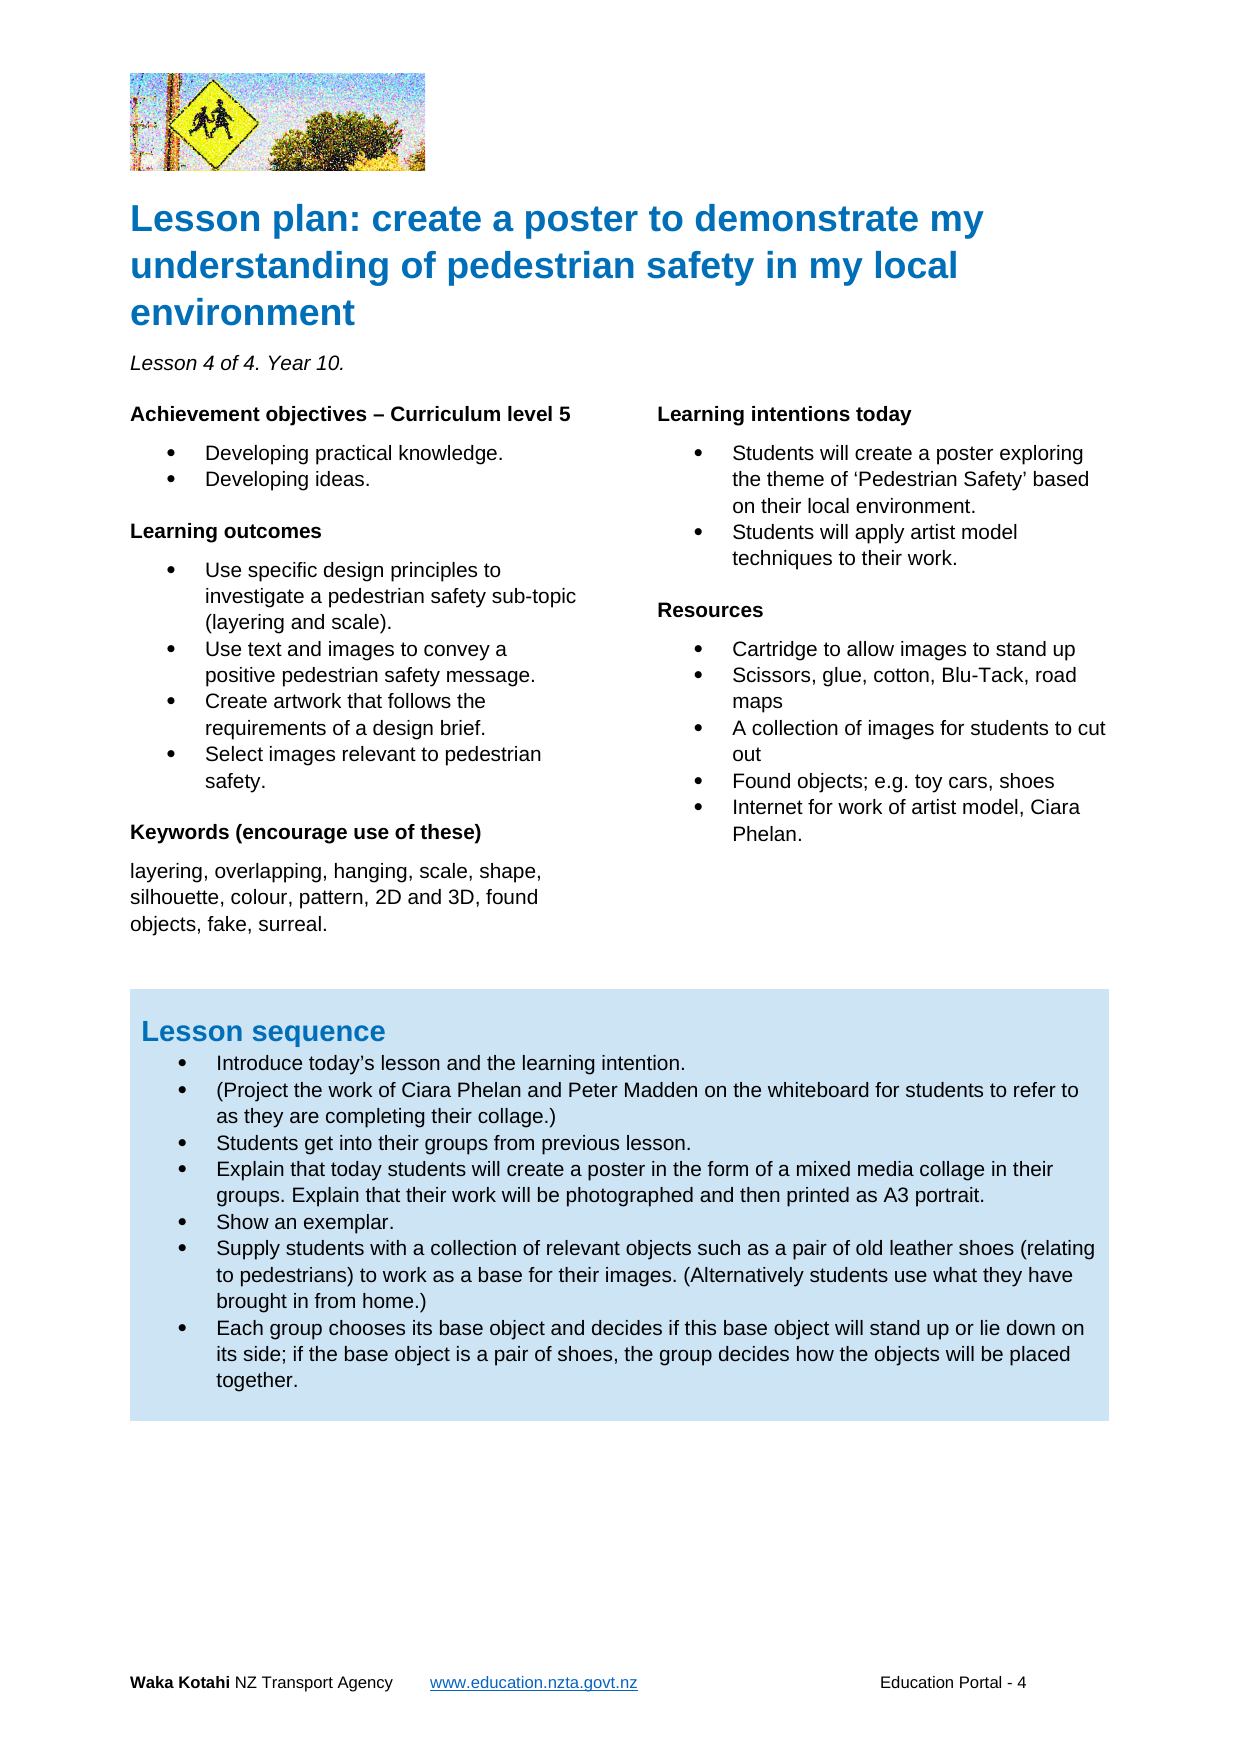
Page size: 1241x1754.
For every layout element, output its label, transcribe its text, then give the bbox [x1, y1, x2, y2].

subtitle Learning intentions today [657, 402, 1110, 426]
list A collection of images for students to cut out [694, 716, 1110, 766]
list Scissors, glue, cotton, Blu-Tack, road maps [694, 663, 1110, 713]
picture [129, 73, 426, 171]
list Internet for work of artist model, Ciara Phelan. [694, 795, 1110, 845]
list Students will create a poster exploring the theme of ‘Pedestrian Safety’ based on their local environment. [694, 441, 1110, 517]
table_header Lesson sequence Introduce today’s lesson and the learning intention. (Project the work of Ciara Phelan and Peter Madden on the whiteboard for students to refer to as they are completing their collage.) Students get into their groups from previous lesson. Explain that today students will create a poster in the form of a mixed media collage in their groups. Explain that their work will be photographed and then printed as A3 portrait. Show an exemplar. Supply students with a collection of relevant objects such as a pair of old leather shoes (relating to pedestrians) to work as a base for their images. (Alternatively students use what they have brought in from home.) Each group chooses its base object and decides if this base object will stand up or lie down on its side; if the base object is a pair of shoes, the group decides how the objects will be placed together. [130, 989, 1109, 1421]
subtitle Keywords (encourage use of these) [130, 820, 583, 844]
list Select images relevant to pedestrian safety. [167, 742, 583, 793]
list Cartridge to allow images to stand up [694, 636, 1110, 661]
subtitle Resources [657, 598, 1110, 622]
list Use specific design principles to investigate a pedestrian safety sub-topic (layering and scale). [167, 557, 583, 634]
subtitle Lesson plan: create a poster to demonstrate my understanding of pedestrian safety in my local environment [130, 196, 1110, 334]
list Students will apply artist model techniques to their work. [694, 520, 1110, 570]
list Use text and images to convey a positive pedestrian safety message. [167, 637, 583, 687]
text layering, overlapping, hanging, scale, shape, silhouette, colour, pattern, 2D and 3D, found objects, fake, surreal. [130, 859, 583, 936]
list Found objects; e.g. toy cars, shoes [694, 768, 1110, 793]
subtitle Achievement objectives – Curriculum level 5 [130, 402, 583, 426]
subtitle Learning outcomes [130, 518, 583, 542]
list Create artwork that follows the requirements of a design brief. [167, 689, 583, 740]
text Lesson 4 of 4. Year 10. [130, 350, 1110, 374]
list Developing ideas. [167, 467, 583, 491]
list Developing practical knowledge. [167, 441, 583, 465]
